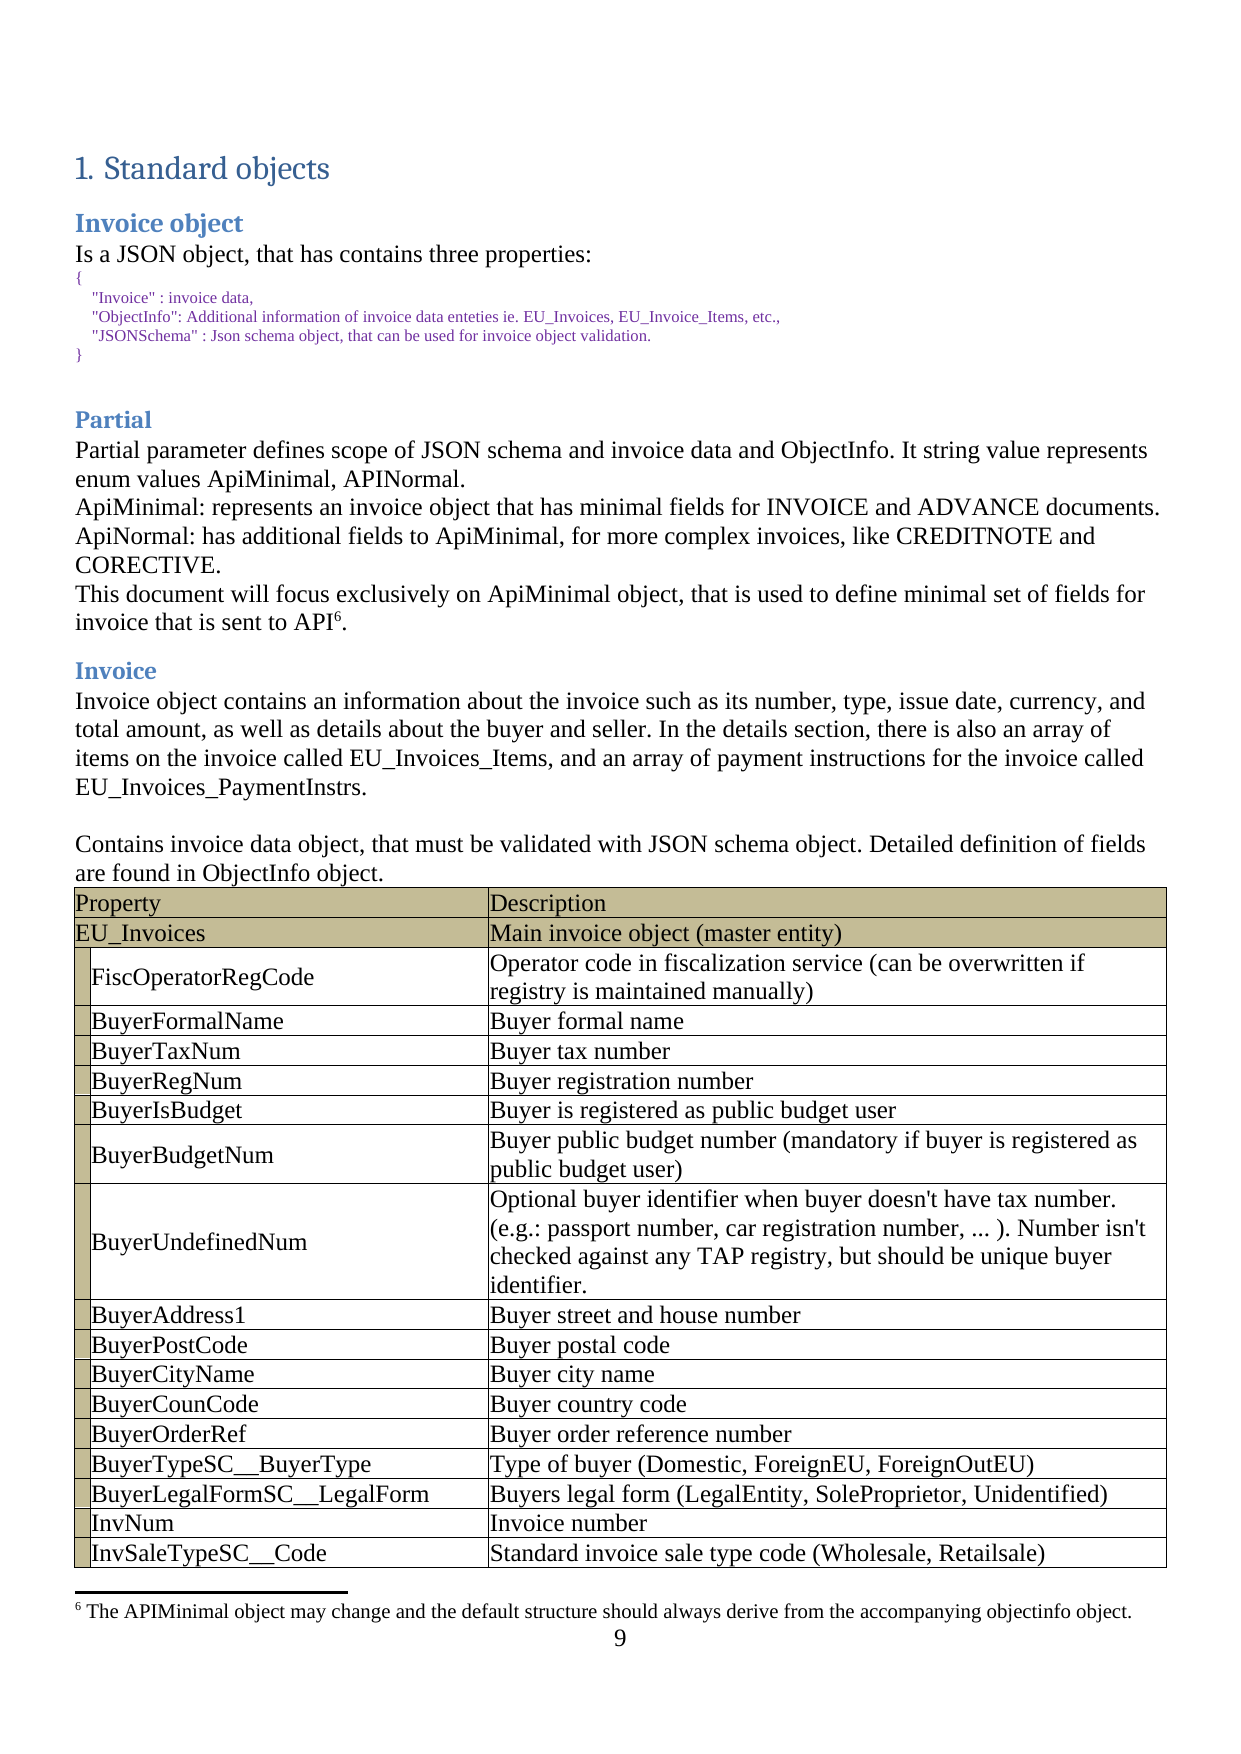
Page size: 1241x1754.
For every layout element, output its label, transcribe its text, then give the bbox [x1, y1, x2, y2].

table_cell BuyerLegalFormSC__LegalForm [91, 1479, 488, 1507]
table_cell [75, 1360, 90, 1388]
subtitle Invoice object [75, 208, 1165, 239]
text } [75, 345, 1165, 364]
table_cell EU_Invoices [75, 918, 488, 947]
text Is a JSON object, that has contains three properties: [75, 239, 1165, 268]
table_cell Invoice number [489, 1509, 1166, 1537]
table_cell Buyer registration number [489, 1066, 1166, 1094]
table_cell Buyer street and house number [489, 1300, 1166, 1329]
table_cell FiscOperatorRegCode [91, 948, 488, 1005]
text This document will focus exclusively on ApiMinimal object, that is used to define minimal set of fields for invoice that is sent to API. [75, 579, 1165, 636]
table_cell BuyerPostCode [91, 1330, 488, 1358]
table_cell [75, 1389, 90, 1418]
subtitle Standard objects [75, 149, 1165, 187]
text "JSONSchema" : Json schema object, that can be used for invoice object validation. [75, 326, 1165, 345]
table_cell InvSaleTypeSC__Code [91, 1538, 488, 1567]
text "ObjectInfo": Additional information of invoice data enteties ie. EU_Invoices, EU_Invoice_Items, etc., [75, 307, 1165, 326]
text Invoice object contains an information about the invoice such as its number, type, issue date, currency, and total amount, as well as details about the buyer and seller. In the details section, there is also an array of items on the invoice called EU_Invoices_Items, and an array of payment instructions for the invoice called EU_Invoices_PaymentInstrs. [75, 686, 1165, 801]
table_cell Main invoice object (master entity) [489, 918, 1166, 947]
table_cell [75, 1066, 90, 1094]
table_cell BuyerAddress1 [91, 1300, 488, 1329]
table_cell Buyer order reference number [489, 1419, 1166, 1448]
table_cell [75, 1006, 90, 1035]
table_cell [75, 1479, 90, 1507]
table_cell [75, 1330, 90, 1358]
table_cell [75, 1509, 90, 1537]
table_cell BuyerRegNum [91, 1066, 488, 1094]
table_cell [75, 1300, 90, 1329]
table_cell Buyer country code [489, 1389, 1166, 1418]
text Contains invoice data object, that must be validated with JSON schema object. Detailed definition of fields are found in ObjectInfo object. [75, 829, 1165, 887]
table_cell [75, 1125, 90, 1183]
table_cell BuyerTaxNum [91, 1036, 488, 1065]
text ApiNormal: has additional fields to ApiMinimal, for more complex invoices, like CREDITNOTE and CORECTIVE. [75, 521, 1165, 579]
table_header Property [75, 888, 488, 917]
table_cell Standard invoice sale type code (Wholesale, Retailsale) [489, 1538, 1166, 1567]
table_cell Optional buyer identifier when buyer doesn't have tax number. (e.g.: passport number, car registration number, ... ). Number isn't checked against any TAP registry, but should be unique buyer identifier. [489, 1184, 1166, 1299]
text { [75, 268, 1165, 287]
table_cell [75, 1036, 90, 1065]
table_cell BuyerBudgetNum [91, 1125, 488, 1183]
table_cell InvNum [91, 1509, 488, 1537]
table_cell Operator code in fiscalization service (can be overwritten if registry is maintained manually) [489, 948, 1166, 1005]
table_cell [75, 1096, 90, 1124]
table_cell [75, 948, 90, 1005]
text Partial parameter defines scope of JSON schema and invoice data and ObjectInfo. It string value represents enum values ApiMinimal, APINormal. [75, 435, 1165, 492]
table_cell BuyerFormalName [91, 1006, 488, 1035]
table_cell [75, 1538, 90, 1567]
table_cell [75, 1449, 90, 1478]
table_cell BuyerIsBudget [91, 1096, 488, 1124]
table_cell Buyer formal name [489, 1006, 1166, 1035]
subtitle Invoice [75, 657, 1165, 686]
table_cell BuyerUndefinedNum [91, 1184, 488, 1299]
table_cell BuyerOrderRef [91, 1419, 488, 1448]
table_header Description [489, 888, 1166, 917]
table_cell Buyer public budget number (mandatory if buyer is registered as public budget user) [489, 1125, 1166, 1183]
table_cell Buyer postal code [489, 1330, 1166, 1358]
table_cell BuyerTypeSC__BuyerType [91, 1449, 488, 1478]
table_cell [75, 1184, 90, 1299]
subtitle Partial [75, 406, 1165, 435]
text ApiMinimal: represents an invoice object that has minimal fields for INVOICE and ADVANCE documents. [75, 492, 1165, 521]
table_cell BuyerCityName [91, 1360, 488, 1388]
table_cell Buyer city name [489, 1360, 1166, 1388]
table_cell Buyer tax number [489, 1036, 1166, 1065]
table_cell Buyer is registered as public budget user [489, 1096, 1166, 1124]
table_cell Type of buyer (Domestic, ForeignEU, ForeignOutEU) [489, 1449, 1166, 1478]
text "Invoice" : invoice data, [75, 287, 1165, 307]
table_cell [75, 1419, 90, 1448]
table_cell BuyerCounCode [91, 1389, 488, 1418]
table_cell Buyers legal form (LegalEntity, SoleProprietor, Unidentified) [489, 1479, 1166, 1507]
